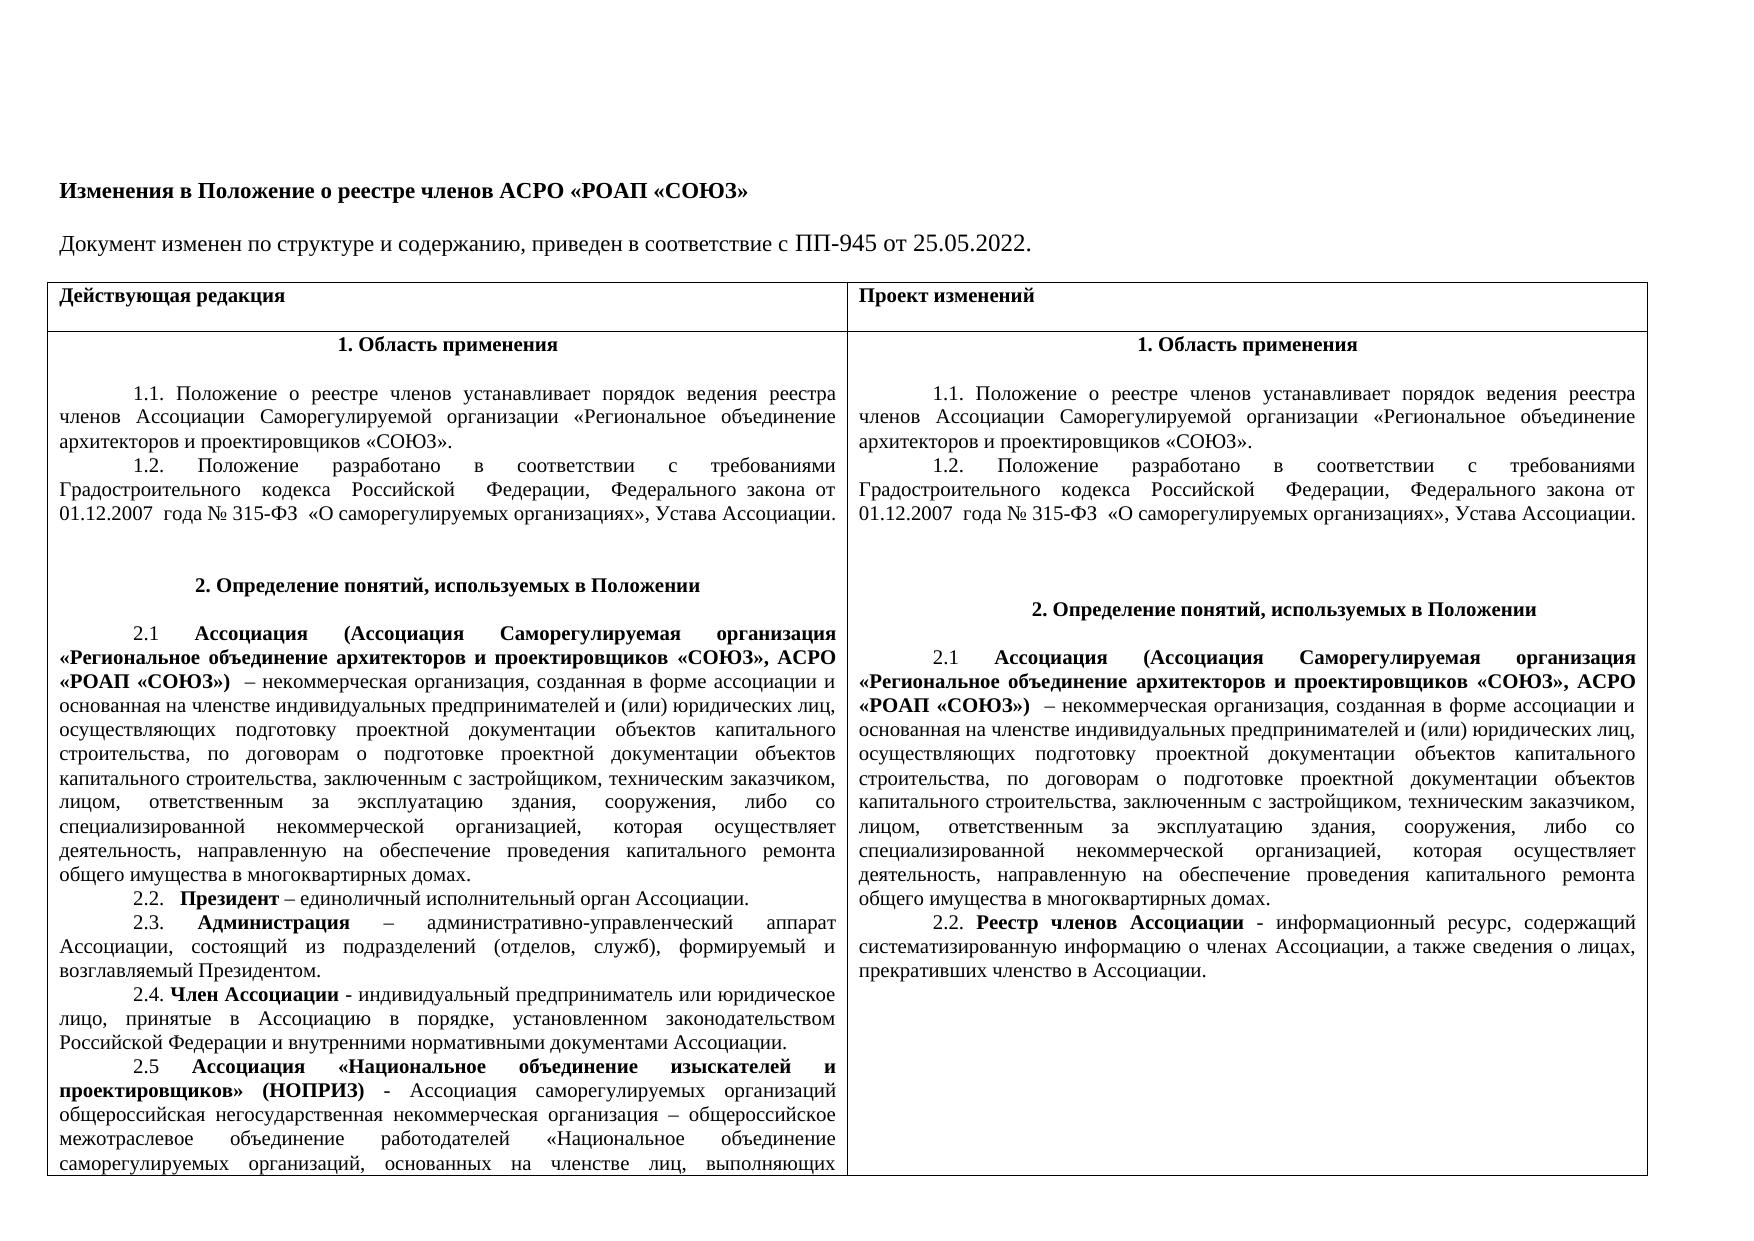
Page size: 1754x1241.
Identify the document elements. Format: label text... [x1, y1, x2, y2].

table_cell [848, 332, 1647, 1174]
text Изменения в Положение о реестре членов АСРО «РОАП «СОЮЗ» [59, 177, 1636, 203]
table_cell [48, 332, 847, 1174]
table_header Действующая редакция [48, 283, 847, 331]
table_header Проект изменений [848, 283, 1647, 331]
text Документ изменен по структуре и содержанию, приведен в соответствие с ПП-945 от 25.05.2022. [59, 228, 1636, 257]
